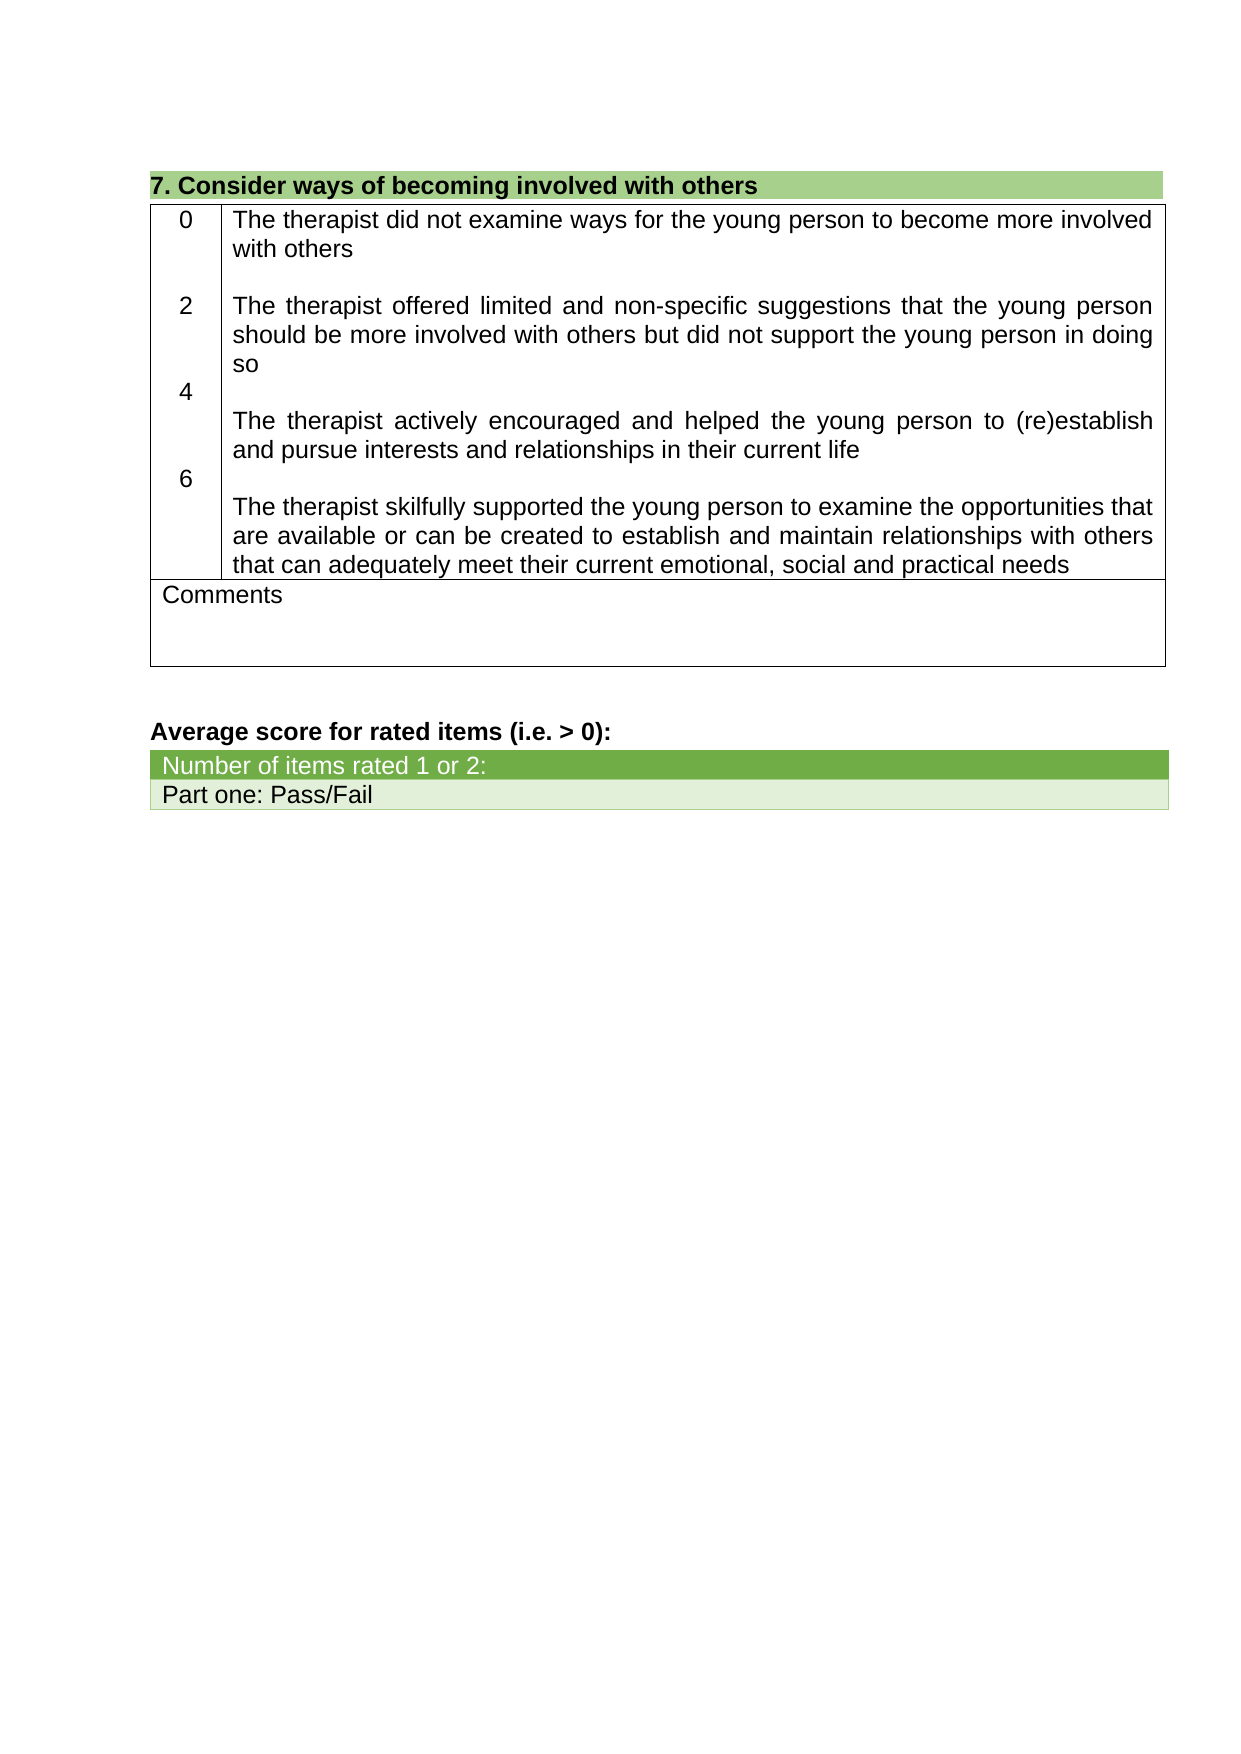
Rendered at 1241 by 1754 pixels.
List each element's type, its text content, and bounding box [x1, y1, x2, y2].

table_header The therapist did not examine ways for the young person to become more involved with others The therapist offered limited and non-specific suggestions that the young person should be more involved with others but did not support the young person in doing so The therapist actively encouraged and helped the young person to (re)establish and pursue interests and relationships in their current life The therapist skilfully supported the young person to examine the opportunities that are available or can be created to establish and maintain relationships with others that can adequately meet their current emotional, social and practical needs [222, 205, 1165, 579]
subtitle Average score for rated items (i.e. > 0): [150, 717, 1090, 745]
table_header Number of items rated 1 or 2: [151, 751, 1168, 779]
subtitle 7. Consider ways of becoming involved with others [150, 171, 1163, 199]
table_cell Part one: Pass/Fail [151, 780, 1168, 809]
table_cell Comments [151, 580, 1165, 666]
table_header 0 2 4 6 [151, 205, 221, 579]
